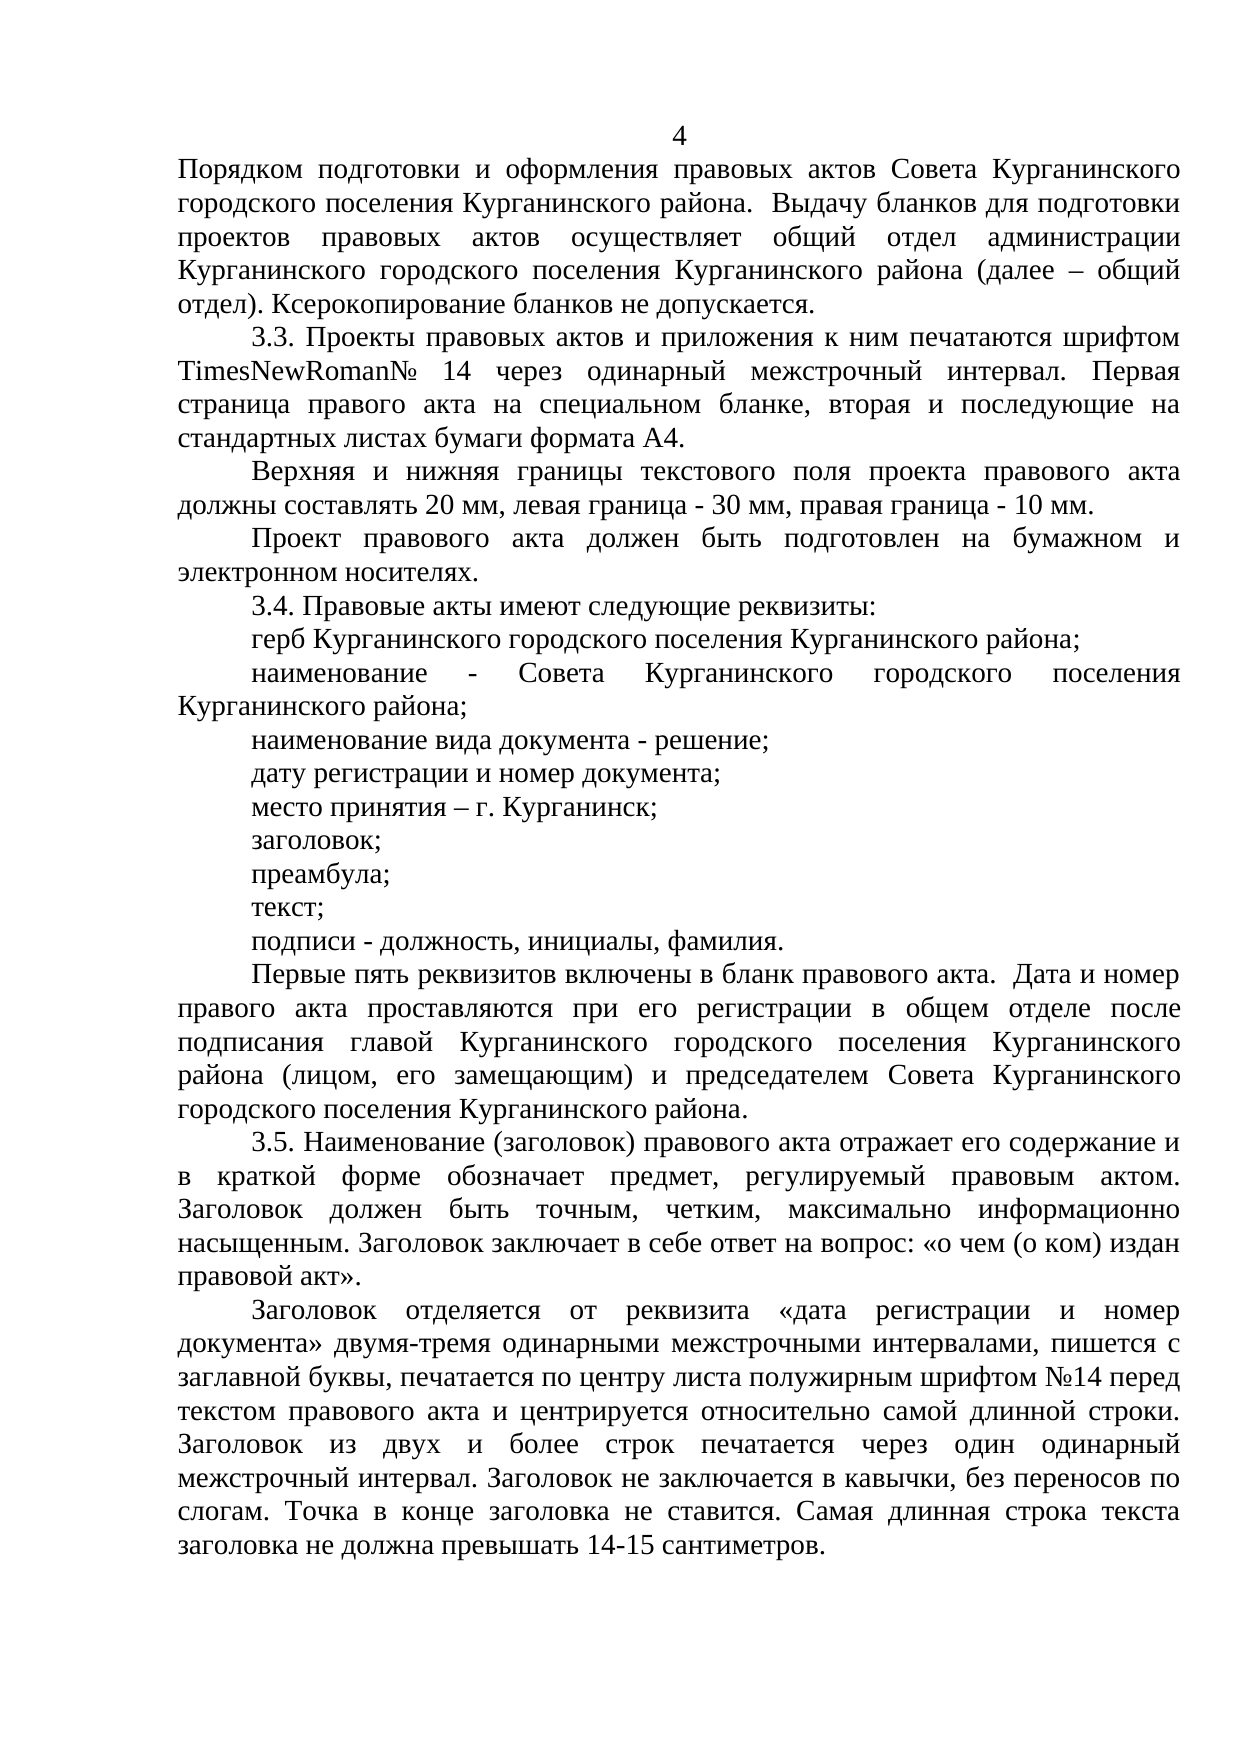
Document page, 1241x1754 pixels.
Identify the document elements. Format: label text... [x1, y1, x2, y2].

text преамбула; [177, 856, 1181, 889]
text подписи - должность, инициалы, фамилия. [177, 923, 1181, 957]
text Проект правового акта должен быть подготовлен на бумажном и электронном носителях. [177, 521, 1181, 588]
text Первые пять реквизитов включены в бланк правового акта. Дата и номер правого акта проставляются при его регистрации в общем отделе после подписания главой Курганинского городского поселения Курганинского района (лицом, его замещающим) и председателем Совета Курганинского городского поселения Курганинского района. [177, 957, 1181, 1124]
text текст; [177, 889, 1181, 923]
text 3.3. Проекты правовых актов и приложения к ним печатаются шрифтом TimesNewRoman№ 14 через одинарный межстрочный интервал. Первая страница правого акта на специальном бланке, вторая и последующие на стандартных листах бумаги формата А4. [177, 319, 1181, 453]
text заголовок; [177, 822, 1181, 856]
text наименование вида документа - решение; [177, 722, 1181, 755]
text герб Курганинского городского поселения Курганинского района; [177, 621, 1181, 655]
text место принятия – г. Курганинск; [177, 789, 1181, 822]
text Верхняя и нижняя границы текстового поля проекта правового акта должны составлять 20 мм, левая граница - 30 мм, правая граница - 10 мм. [177, 453, 1181, 521]
text Заголовок отделяется от реквизита «дата регистрации и номер документа» двумя-тремя одинарными межстрочными интервалами, пишется с заглавной буквы, печатается по центру листа полужирным шрифтом №14 перед текстом правового акта и центрируется относительно самой длинной строки. Заголовок из двух и более строк печатается через один одинарный межстрочный интервал. Заголовок не заключается в кавычки, без переносов по слогам. Точка в конце заголовка не ставится. Самая длинная строка текста заголовка не должна превышать 14-15 сантиметров. [177, 1292, 1181, 1560]
text наименование - Совета Курганинского городского поселения Курганинского района; [177, 655, 1181, 722]
subtitle 4 [177, 118, 1181, 152]
text 3.4. Правовые акты имеют следующие реквизиты: [177, 588, 1181, 621]
text дату регистрации и номер документа; [177, 755, 1181, 789]
subtitle Порядком подготовки и оформления правовых актов Совета Курганинского городского поселения Курганинского района. Выдачу бланков для подготовки проектов правовых актов осуществляет общий отдел администрации Курганинского городского поселения Курганинского района (далее – общий отдел). Ксерокопирование бланков не допускается. [177, 152, 1181, 319]
text 3.5. Наименование (заголовок) правового акта отражает его содержание и в краткой форме обозначает предмет, регулируемый правовым актом. Заголовок должен быть точным, четким, максимально информационно насыщенным. Заголовок заключает в себе ответ на вопрос: «о чем (о ком) издан правовой акт». [177, 1124, 1181, 1292]
